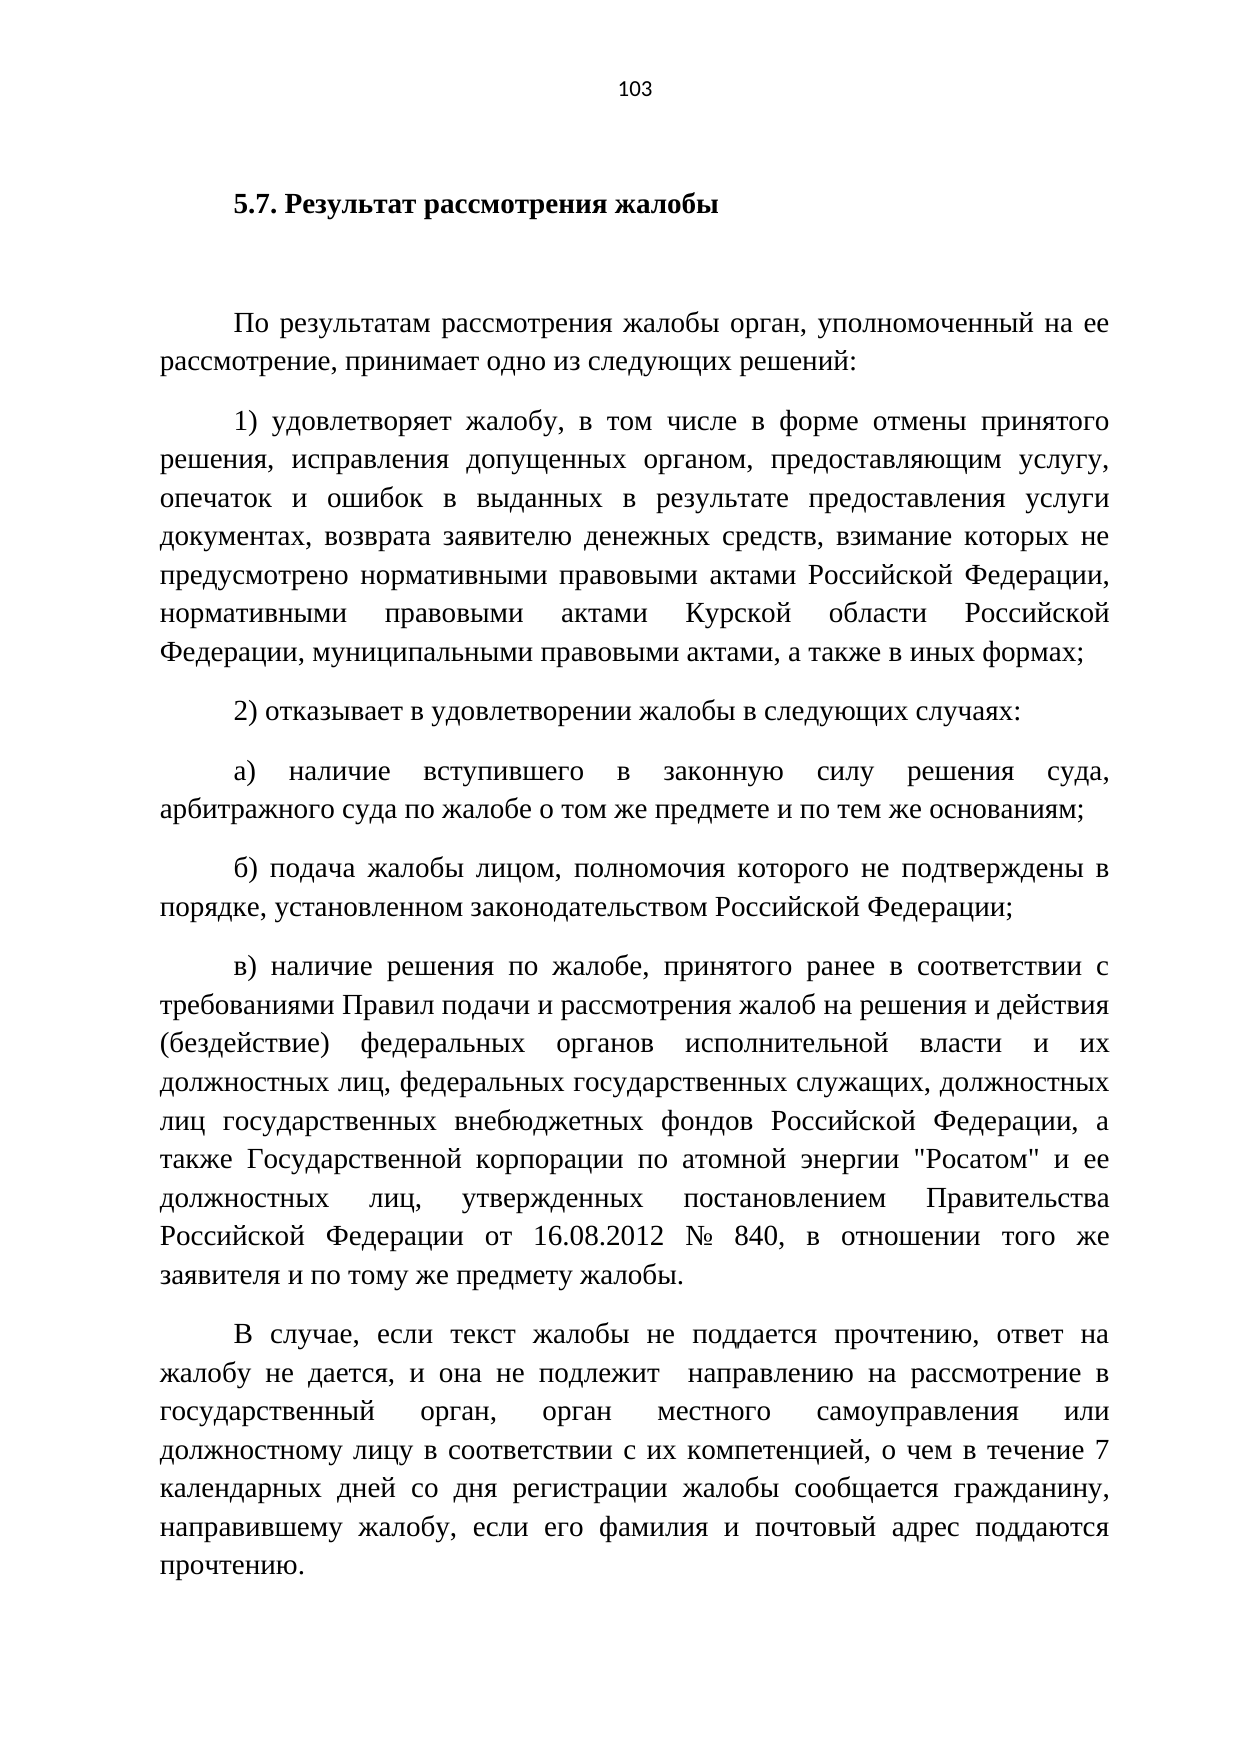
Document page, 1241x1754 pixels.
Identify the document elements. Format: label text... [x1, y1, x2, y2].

text б) подача жалобы лицом, полномочия которого не подтверждены в порядке, установленном законодательством Российской Федерации; [159, 851, 1110, 923]
text 2) отказывает в удовлетворении жалобы в следующих случаях: [159, 693, 1110, 727]
text а) наличие вступившего в законную силу решения суда, арбитражного суда по жалобе о том же предмете и по тем же основаниям; [159, 753, 1110, 825]
text По результатам рассмотрения жалобы орган, уполномоченный на ее рассмотрение, принимает одно из следующих решений: [159, 305, 1110, 377]
text 1) удовлетворяет жалобу, в том числе в форме отмены принятого решения, исправления допущенных органом, предоставляющим услугу, опечаток и ошибок в выданных в результате предоставления услуги документах, возврата заявителю денежных средств, взимание которых не предусмотрено нормативными правовыми актами Российской Федерации, нормативными правовыми актами Курской области Российской Федерации, муниципальными правовыми актами, а также в иных формах; [159, 403, 1110, 667]
text 5.7. Результат рассмотрения жалобы [159, 186, 1110, 219]
text В случае, если текст жалобы не поддается прочтению, ответ на жалобу не дается, и она не подлежит направлению на рассмотрение в государственный орган, орган местного самоуправления или должностному лицу в соответствии с их компетенцией, о чем в течение 7 календарных дней со дня регистрации жалобы сообщается гражданину, направившему жалобу, если его фамилия и почтовый адрес поддаются прочтению. [159, 1316, 1110, 1581]
text в) наличие решения по жалобе, принятого ранее в соответствии с требованиями Правил подачи и рассмотрения жалоб на решения и действия (бездействие) федеральных органов исполнительной власти и их должностных лиц, федеральных государственных служащих, должностных лиц государственных внебюджетных фондов Российской Федерации, а также Государственной корпорации по атомной энергии "Росатом" и ее должностных лиц, утвержденных постановлением Правительства Российской Федерации от 16.08.2012 № 840, в отношении того же заявителя и по тому же предмету жалобы. [159, 948, 1110, 1290]
